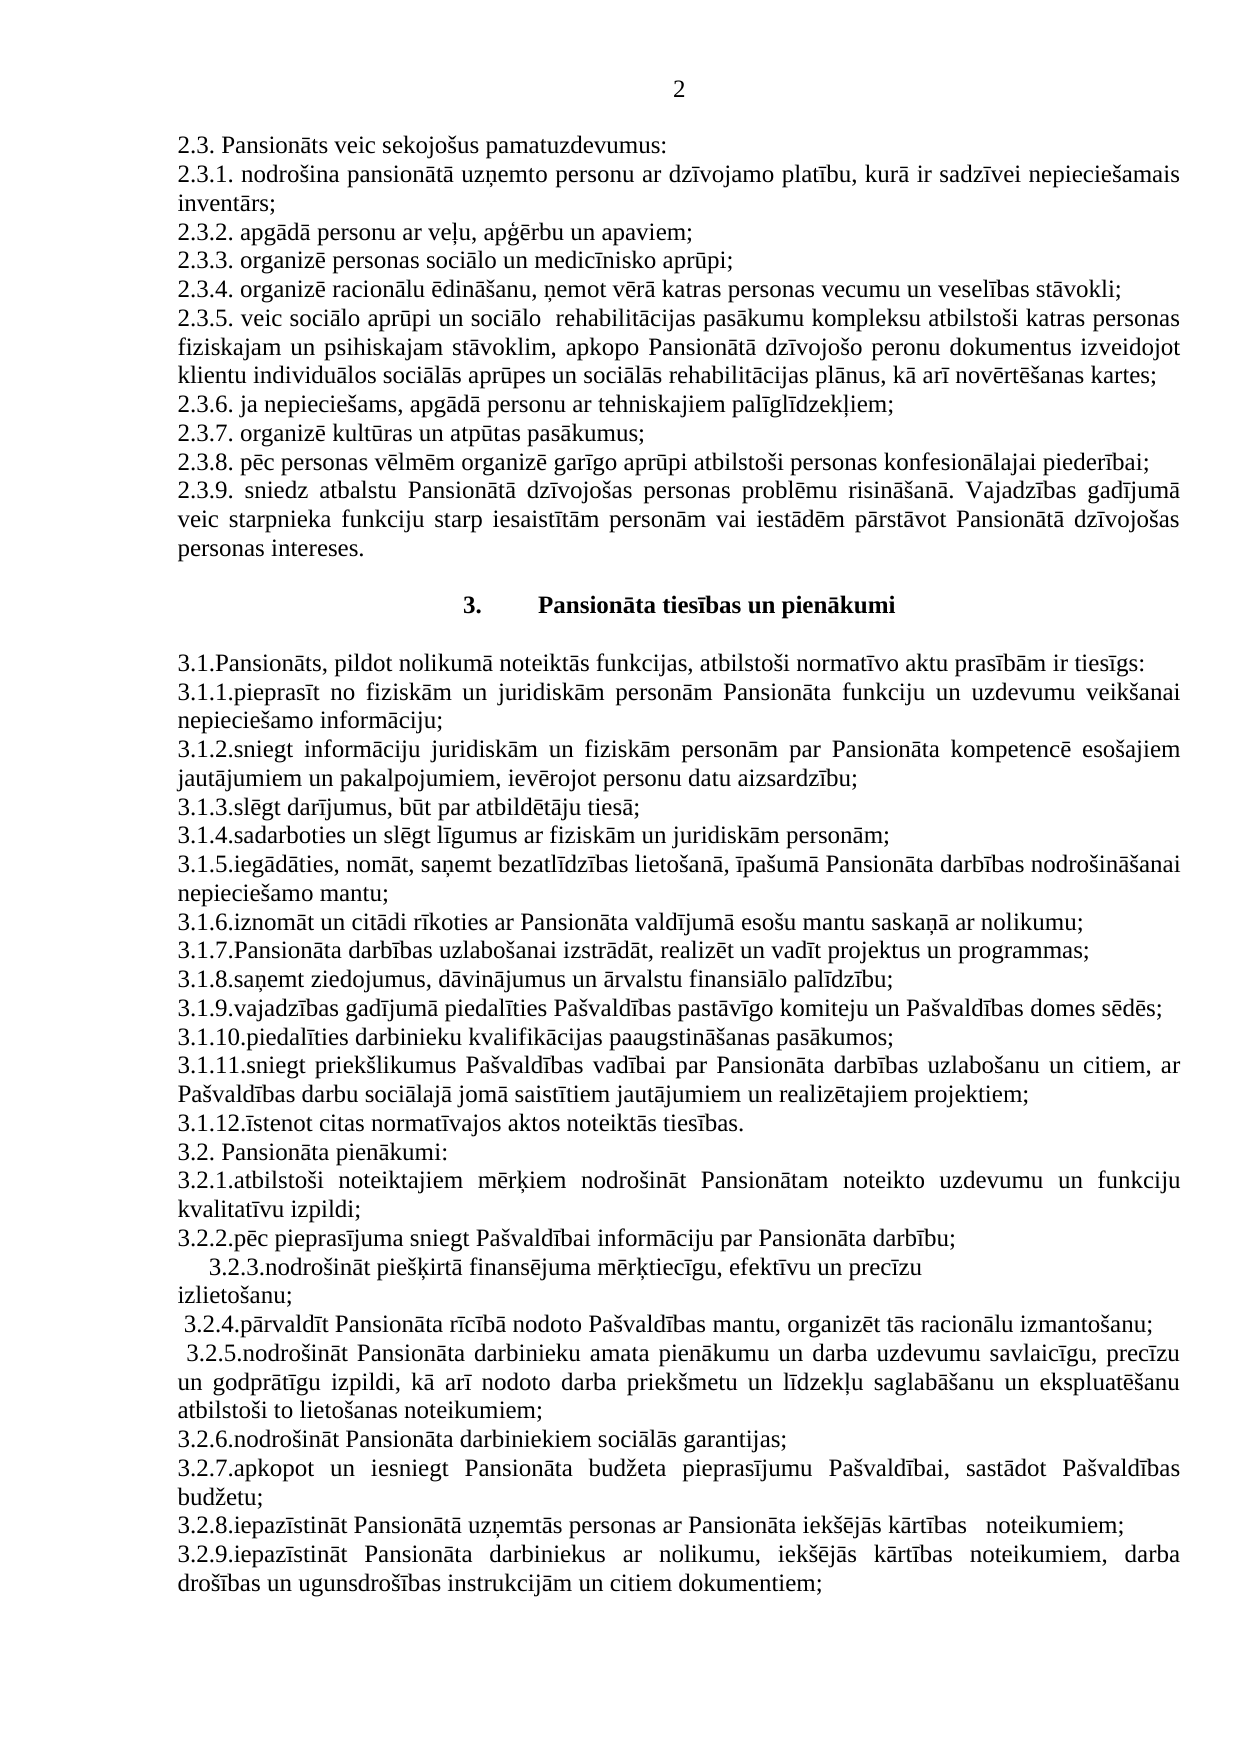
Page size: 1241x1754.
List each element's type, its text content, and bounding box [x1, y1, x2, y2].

text 3.2.5.nodrošināt Pansionāta darbinieku amata pienākumu un darba uzdevumu savlaicīgu, precīzu un godprātīgu izpildi, kā arī nodoto darba priekšmetu un līdzekļu saglabāšanu un ekspluatēšanu atbilstoši to lietošanas noteikumiem; [177, 1338, 1181, 1424]
text 3.1.4.sadarboties un slēgt līgumus ar fiziskām un juridiskām personām; [177, 821, 1181, 849]
text 2.3.5. veic sociālo aprūpi un sociālo rehabilitācijas pasākumu kompleksu atbilstoši katras personas fiziskajam un psihiskajam stāvoklim, apkopo Pansionātā dzīvojošo peronu dokumentus izveidojot klientu individuālos sociālās aprūpes un sociālās rehabilitācijas plānus, kā arī novērtēšanas kartes; [177, 303, 1181, 389]
text 3.1.Pansionāts, pildot nolikumā noteiktās funkcijas, atbilstoši normatīvo aktu prasībām ir tiesīgs: [177, 648, 1181, 677]
text 3.1.5.iegādāties, nomāt, saņemt bezatlīdzības lietošanā, īpašumā Pansionāta darbības nodrošināšanai nepieciešamo mantu; [177, 849, 1181, 907]
text 3.1.8.saņemt ziedojumus, dāvinājumus un ārvalstu finansiālo palīdzību; [177, 964, 1181, 993]
text 2.3.2. apgādā personu ar veļu, apģērbu un apaviem; [177, 217, 1181, 246]
text 3.2. Pansionāta pienākumi: [177, 1137, 1181, 1166]
text 3.2.6.nodrošināt Pansionāta darbiniekiem sociālās garantijas; [177, 1424, 1181, 1453]
list Pansionāta tiesības un pienākumi [177, 591, 1181, 619]
text 3.1.7.Pansionāta darbības uzlabošanai izstrādāt, realizēt un vadīt projektus un programmas; [177, 936, 1181, 964]
text 2.3.1. nodrošina pansionātā uzņemto personu ar dzīvojamo platību, kurā ir sadzīvei nepieciešamais inventārs; [177, 159, 1181, 217]
text 3.2.8.iepazīstināt Pansionātā uzņemtās personas ar Pansionāta iekšējās kārtības noteikumiem; [177, 1511, 1181, 1539]
text 2.3.9. sniedz atbalstu Pansionātā dzīvojošas personas problēmu risināšanā. Vajadzības gadījumā veic starpnieka funkciju starp iesaistītām personām vai iestādēm pārstāvot Pansionātā dzīvojošas personas intereses. [177, 476, 1181, 562]
text 3.2.3.nodrošināt piešķirtā finansējuma mērķtiecīgu, efektīvu un precīzu [177, 1252, 1181, 1281]
text 3.1.2.sniegt informāciju juridiskām un fiziskām personām par Pansionāta kompetencē esošajiem jautājumiem un pakalpojumiem, ievērojot personu datu aizsardzību; [177, 734, 1181, 792]
text 3.1.9.vajadzības gadījumā piedalīties Pašvaldības pastāvīgo komiteju un Pašvaldības domes sēdēs; [177, 993, 1181, 1022]
text 3.1.3.slēgt darījumus, būt par atbildētāju tiesā; [177, 792, 1181, 821]
text 3.1.10.piedalīties darbinieku kvalifikācijas paaugstināšanas pasākumos; [177, 1022, 1181, 1051]
text 3.2.9.iepazīstināt Pansionāta darbiniekus ar nolikumu, iekšējās kārtības noteikumiem, darba drošības un ugunsdrošības instrukcijām un citiem dokumentiem; [177, 1539, 1181, 1597]
text 3.2.2.pēc pieprasījuma sniegt Pašvaldībai informāciju par Pansionāta darbību; [177, 1223, 1181, 1252]
text 3.1.12.īstenot citas normatīvajos aktos noteiktās tiesības. [177, 1108, 1181, 1137]
text 3.2.1.atbilstoši noteiktajiem mērķiem nodrošināt Pansionātam noteikto uzdevumu un funkciju kvalitatīvu izpildi; [177, 1166, 1181, 1223]
text 2.3. Pansionāts veic sekojošus pamatuzdevumus: [177, 131, 1181, 159]
text 3.1.11.sniegt priekšlikumus Pašvaldības vadībai par Pansionāta darbības uzlabošanu un citiem, ar Pašvaldības darbu sociālajā jomā saistītiem jautājumiem un realizētajiem projektiem; [177, 1051, 1181, 1108]
text 2.3.6. ja nepieciešams, apgādā personu ar tehniskajiem palīglīdzekļiem; [177, 389, 1181, 418]
text 2.3.8. pēc personas vēlmēm organizē garīgo aprūpi atbilstoši personas konfesionālajai piederībai; [177, 447, 1181, 476]
text 2.3.3. organizē personas sociālo un medicīnisko aprūpi; [177, 246, 1181, 274]
text izlietošanu; [177, 1281, 1181, 1309]
text 3.1.1.pieprasīt no fiziskām un juridiskām personām Pansionāta funkciju un uzdevumu veikšanai nepieciešamo informāciju; [177, 677, 1181, 734]
text 3.2.7.apkopot un iesniegt Pansionāta budžeta pieprasījumu Pašvaldībai, sastādot Pašvaldības budžetu; [177, 1453, 1181, 1511]
text 2.3.4. organizē racionālu ēdināšanu, ņemot vērā katras personas vecumu un veselības stāvokli; [177, 274, 1181, 303]
text 2.3.7. organizē kultūras un atpūtas pasākumus; [177, 418, 1181, 447]
text 3.1.6.iznomāt un citādi rīkoties ar Pansionāta valdījumā esošu mantu saskaņā ar nolikumu; [177, 907, 1181, 936]
text 3.2.4.pārvaldīt Pansionāta rīcībā nodoto Pašvaldības mantu, organizēt tās racionālu izmantošanu; [177, 1309, 1181, 1338]
